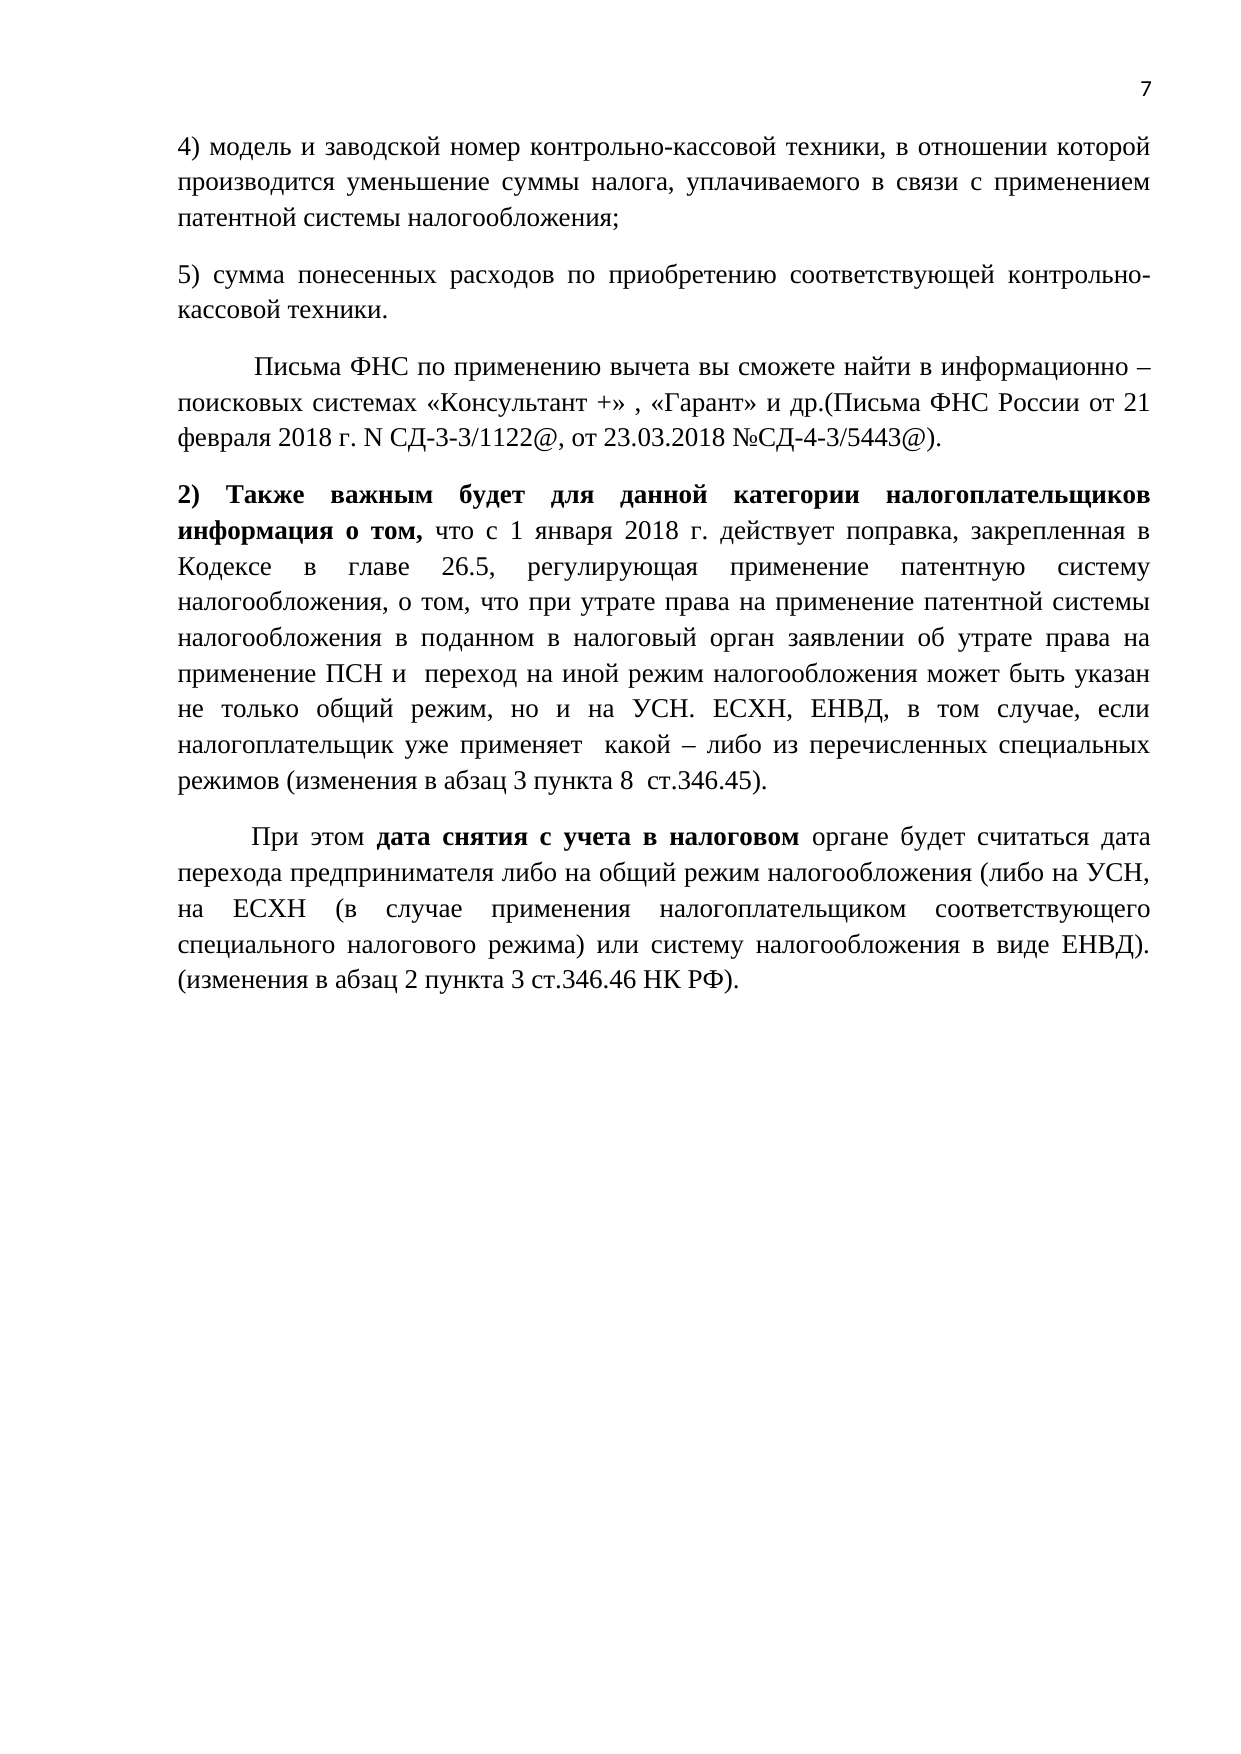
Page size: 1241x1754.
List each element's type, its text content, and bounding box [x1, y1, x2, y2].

text Письма ФНС по применению вычета вы сможете найти в информационно – поисковых системах «Консультант +» , «Гарант» и др.(Письма ФНС России от 21 февраля 2018 г. N СД-3-3/1122@, от 23.03.2018 №СД-4-3/5443@). [177, 350, 1152, 453]
text 4) модель и заводской номер контрольно-кассовой техники, в отношении которой производится уменьшение суммы налога, уплачиваемого в связи с применением патентной системы налогообложения; [177, 130, 1152, 232]
text 2) Также важным будет для данной категории налогоплательщиков информация о том, что с 1 января 2018 г. действует поправка, закрепленная в Кодексе в главе 26.5, регулирующая применение патентную систему налогообложения, о том, что при утрате права на применение патентной системы налогообложения в поданном в налоговый орган заявлении об утрате права на применение ПСН и переход на иной режим налогообложения может быть указан не только общий режим, но и на УСН. ЕСХН, ЕНВД, в том случае, если налогоплательщик уже применяет какой – либо из перечисленных специальных режимов (изменения в абзац 3 пункта 8 ст.346.45). [177, 478, 1152, 795]
text При этом дата снятия с учета в налоговом органе будет считаться дата перехода предпринимателя либо на общий режим налогообложения (либо на УСН, на ЕСХН (в случае применения налогоплательщиком соответствующего специального налогового режима) или систему налогообложения в виде ЕНВД). (изменения в абзац 2 пункта 3 ст.346.46 НК РФ). [177, 821, 1152, 994]
text 5) сумма понесенных расходов по приобретению соответствующей контрольно-кассовой техники. [177, 258, 1152, 325]
